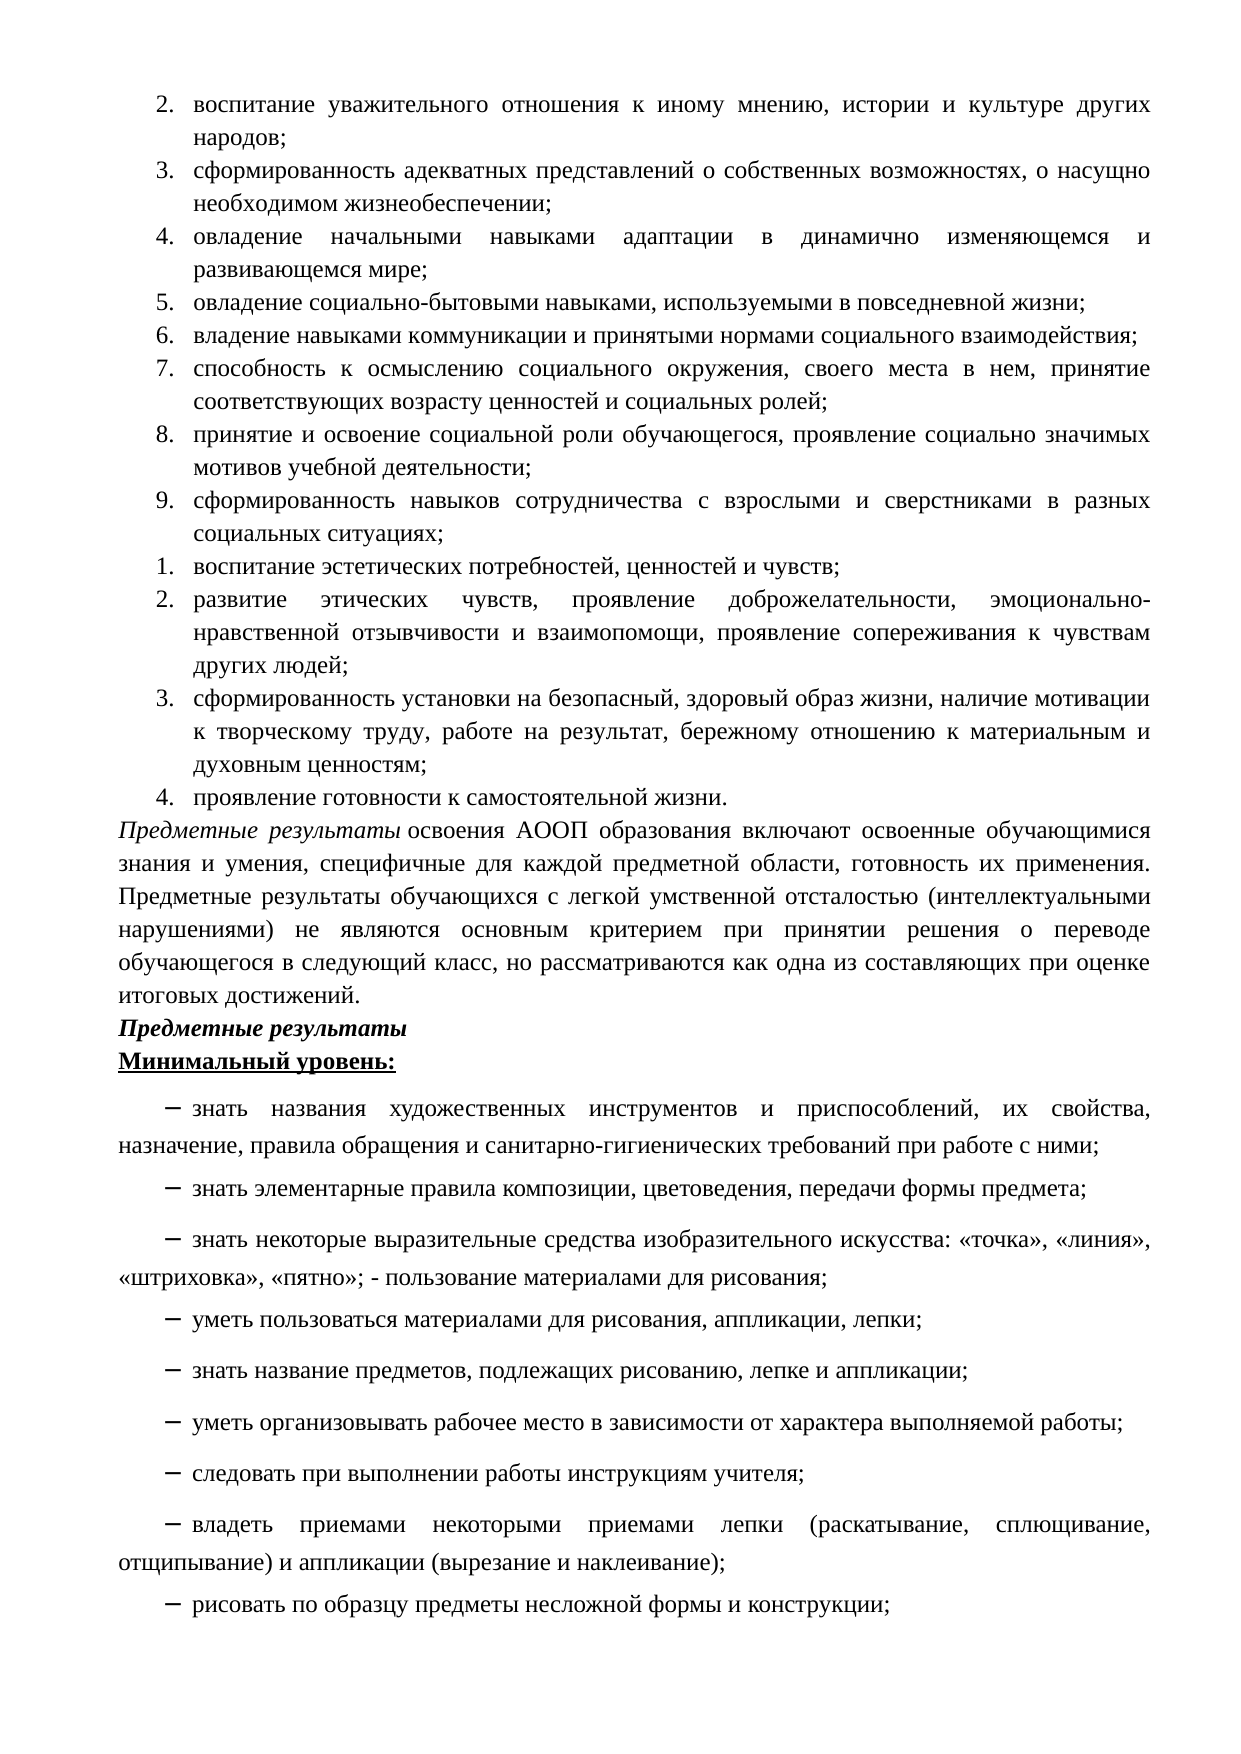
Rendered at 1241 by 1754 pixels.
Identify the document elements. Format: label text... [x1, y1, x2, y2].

list знать название предметов, подлежащих рисованию, лепке и аппликации; [118, 1342, 1152, 1393]
text Предметные результаты освоения АООП образования включают освоенные обучающимися знания и умения, специфичные для каждой предметной области, готовность их применения. Предметные результаты обучающихся с легкой умственной отсталостью (интеллектуальными нарушениями) не являются основным критерием при принятии решения о переводе обучающегося в следующий класс, но рассматриваются как одна из составляющих при оценке итоговых достижений. [118, 815, 1152, 1009]
list овладение начальными навыками адаптации в динамично изменяющемся и развивающемся мире; [156, 221, 1152, 282]
list овладение социально-бытовыми навыками, используемыми в повседневной жизни; [156, 287, 1152, 316]
list знать элементарные правила композиции, цветоведения, передачи формы предмета; [118, 1159, 1152, 1211]
list владение навыками коммуникации и принятыми нормами социального взаимодействия; [156, 320, 1152, 348]
text Минимальный уровень: [118, 1046, 1152, 1075]
list уметь пользоваться материалами для рисования, аппликации, лепки; [118, 1291, 1152, 1342]
list развитие этических чувств, проявление доброжелательности, эмоционально-нравственной отзывчивости и взаимопомощи, проявление сопереживания к чувствам других людей; [156, 584, 1152, 679]
list следовать при выполнении работы инструкциям учителя; [118, 1444, 1152, 1496]
list проявление готовности к самостоятельной жизни. [156, 782, 1152, 811]
list уметь организовывать рабочее место в зависимости от характера выполняемой работы; [118, 1393, 1152, 1444]
text Предметные результаты [118, 1013, 1152, 1042]
list сформированность установки на безопасный, здоровый образ жизни, наличие мотивации к творческому труду, работе на результат, бережному отношению к материальным и духовным ценностям; [156, 683, 1152, 778]
list сформированность навыков сотрудничества с взрослыми и сверстниками в разных социальных ситуациях; [156, 485, 1152, 547]
list принятие и освоение социальной роли обучающегося, проявление социально значимых мотивов учебной деятельности; [156, 419, 1152, 481]
list знать некоторые выразительные средства изобразительного искусства: «точка», «линия», «штриховка», «пятно»; - пользование материалами для рисования; [118, 1211, 1152, 1291]
list сформированность адекватных представлений о собственных возможностях, о насущно необходимом жизнеобеспечении; [156, 155, 1152, 216]
list способность к осмыслению социального окружения, своего места в нем, принятие соответствующих возрасту ценностей и социальных ролей; [156, 353, 1152, 414]
list воспитание эстетических потребностей, ценностей и чувств; [156, 551, 1152, 580]
list владеть приемами некоторыми приемами лепки (раскатывание, сплющивание, отщипывание) и аппликации (вырезание и наклеивание); [118, 1496, 1152, 1576]
list рисовать по образцу предметы несложной формы и конструкции; [118, 1576, 1152, 1627]
list воспитание уважительного отношения к иному мнению, истории и культуре других народов; [156, 89, 1152, 150]
list знать названия художественных инструментов и приспособлений, их свойства, назначение, правила обращения и санитарно-гигиенических требований при работе с ними; [118, 1079, 1152, 1159]
